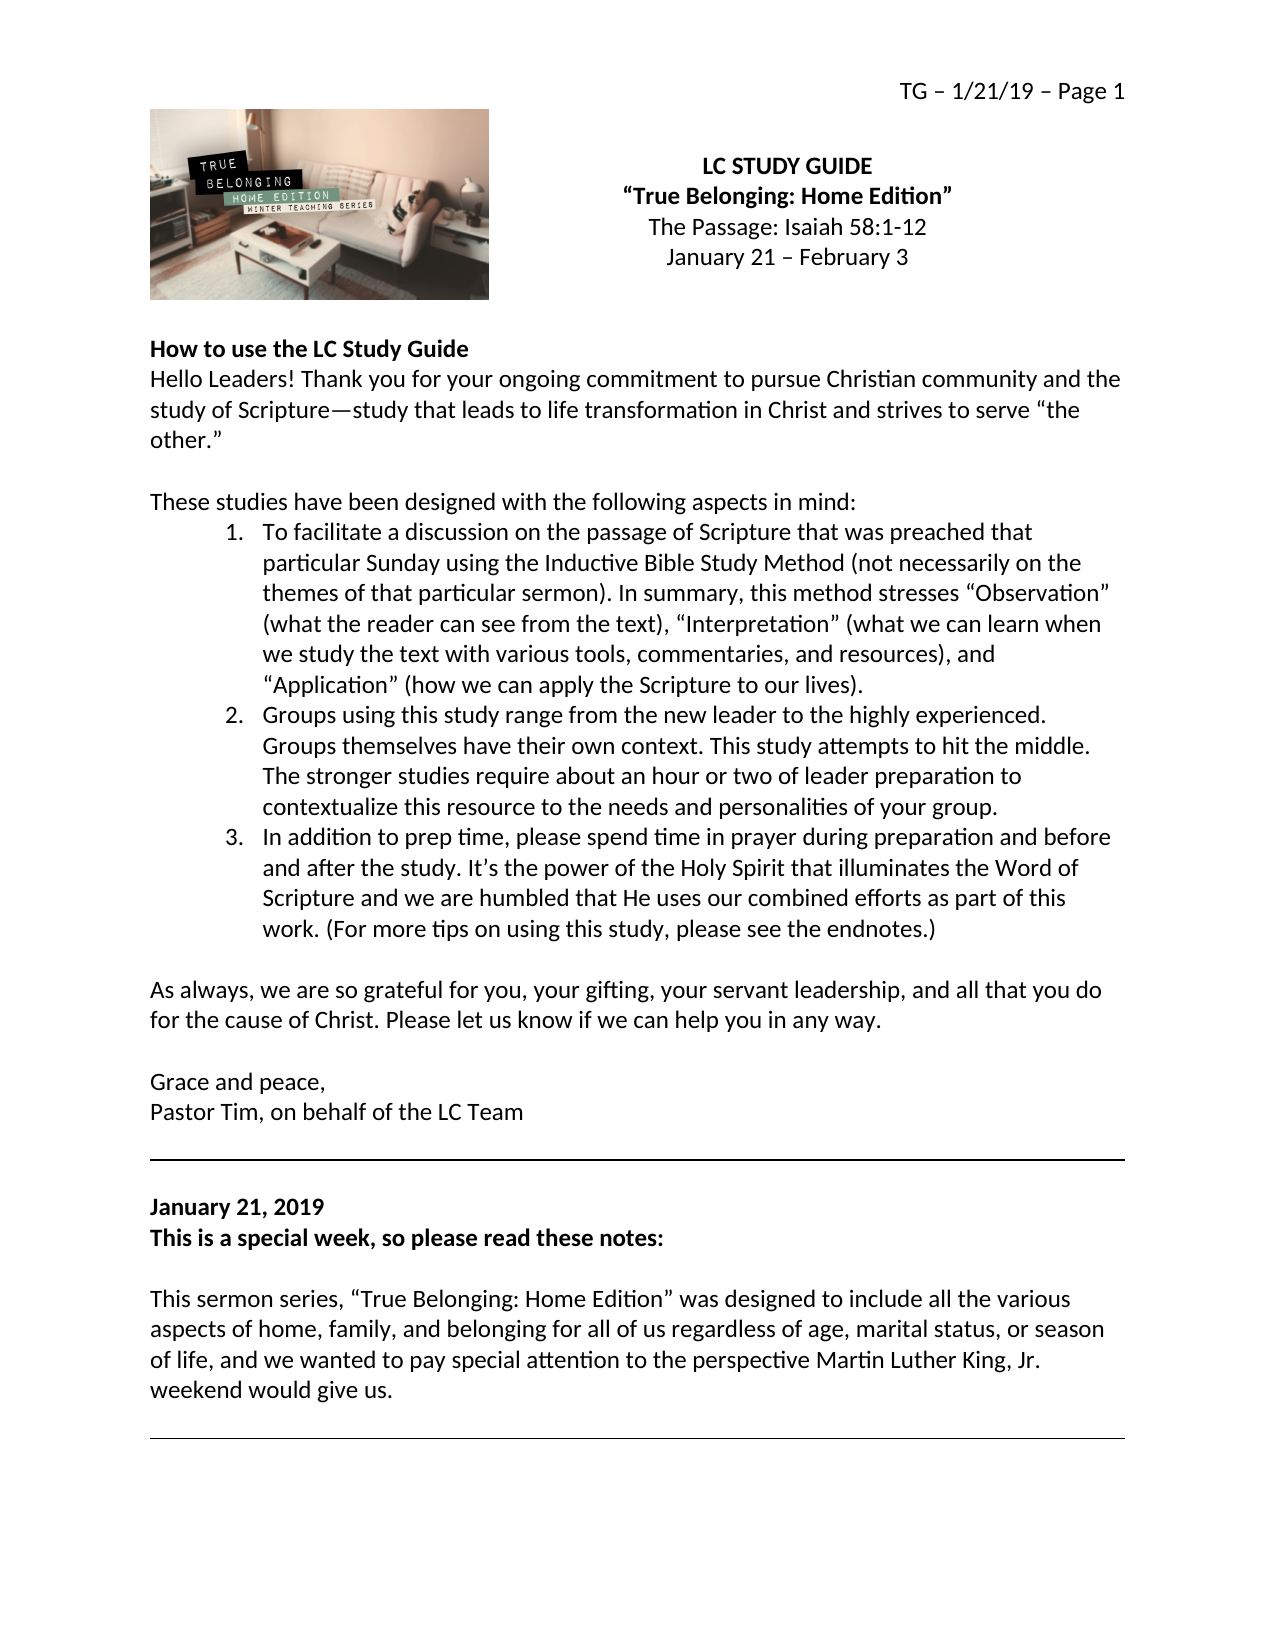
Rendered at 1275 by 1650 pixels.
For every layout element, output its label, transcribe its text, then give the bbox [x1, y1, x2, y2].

list To facilitate a discussion on the passage of Scripture that was preached that particular Sunday using the Inductive Bible Study Method (not necessarily on the themes of that particular sermon). In summary, this method stresses “Observation” (what the reader can see from the text), “Interpretation” (what we can learn when we study the text with various tools, commentaries, and resources), and “Application” (how we can apply the Scripture to our lives). [225, 516, 1125, 699]
text Hello Leaders! Thank you for your ongoing commitment to pursue Christian community and the study of Scripture—study that leads to life transformation in Christ and strives to serve “the other.” [150, 364, 1125, 455]
text January 21 – February 3 [489, 242, 1125, 272]
list In addition to prep time, please spend time in prayer during preparation and before and after the study. It’s the power of the Holy Spirit that illuminates the Word of Scripture and we are humbled that He uses our combined efforts as part of this work. (For more tips on using this study, please see the endnotes.) [225, 821, 1125, 943]
text How to use the LC Study Guide [150, 333, 1125, 364]
text “True Belonging: Home Edition” [489, 181, 1125, 211]
list Groups using this study range from the new leader to the highly experienced. Groups themselves have their own context. This study attempts to hit the middle. The stronger studies require about an hour or two of leader preparation to contextualize this resource to the needs and personalities of your group. [225, 699, 1125, 821]
text These studies have been designed with the following aspects in mind: [150, 486, 1125, 516]
text As always, we are so grateful for you, your gifting, your servant leadership, and all that you do for the cause of Christ. Please let us know if we can help you in any way. [150, 974, 1125, 1035]
text Grace and peace, [150, 1066, 1125, 1096]
text January 21, 2019 [150, 1191, 1125, 1222]
text This is a special week, so please read these notes: [150, 1222, 1125, 1252]
text This sermon series, “True Belonging: Home Edition” was designed to include all the various aspects of home, family, and belonging for all of us regardless of age, marital status, or season of life, and we wanted to pay special attention to the perspective Martin Luther King, Jr. weekend would give us. [150, 1283, 1125, 1405]
text The Passage: Isaiah 58:1-12 [489, 211, 1125, 242]
text Pastor Tim, on behalf of the LC Team [150, 1096, 1125, 1127]
subtitle LC Study Guide [489, 150, 1125, 181]
picture [150, 109, 489, 300]
